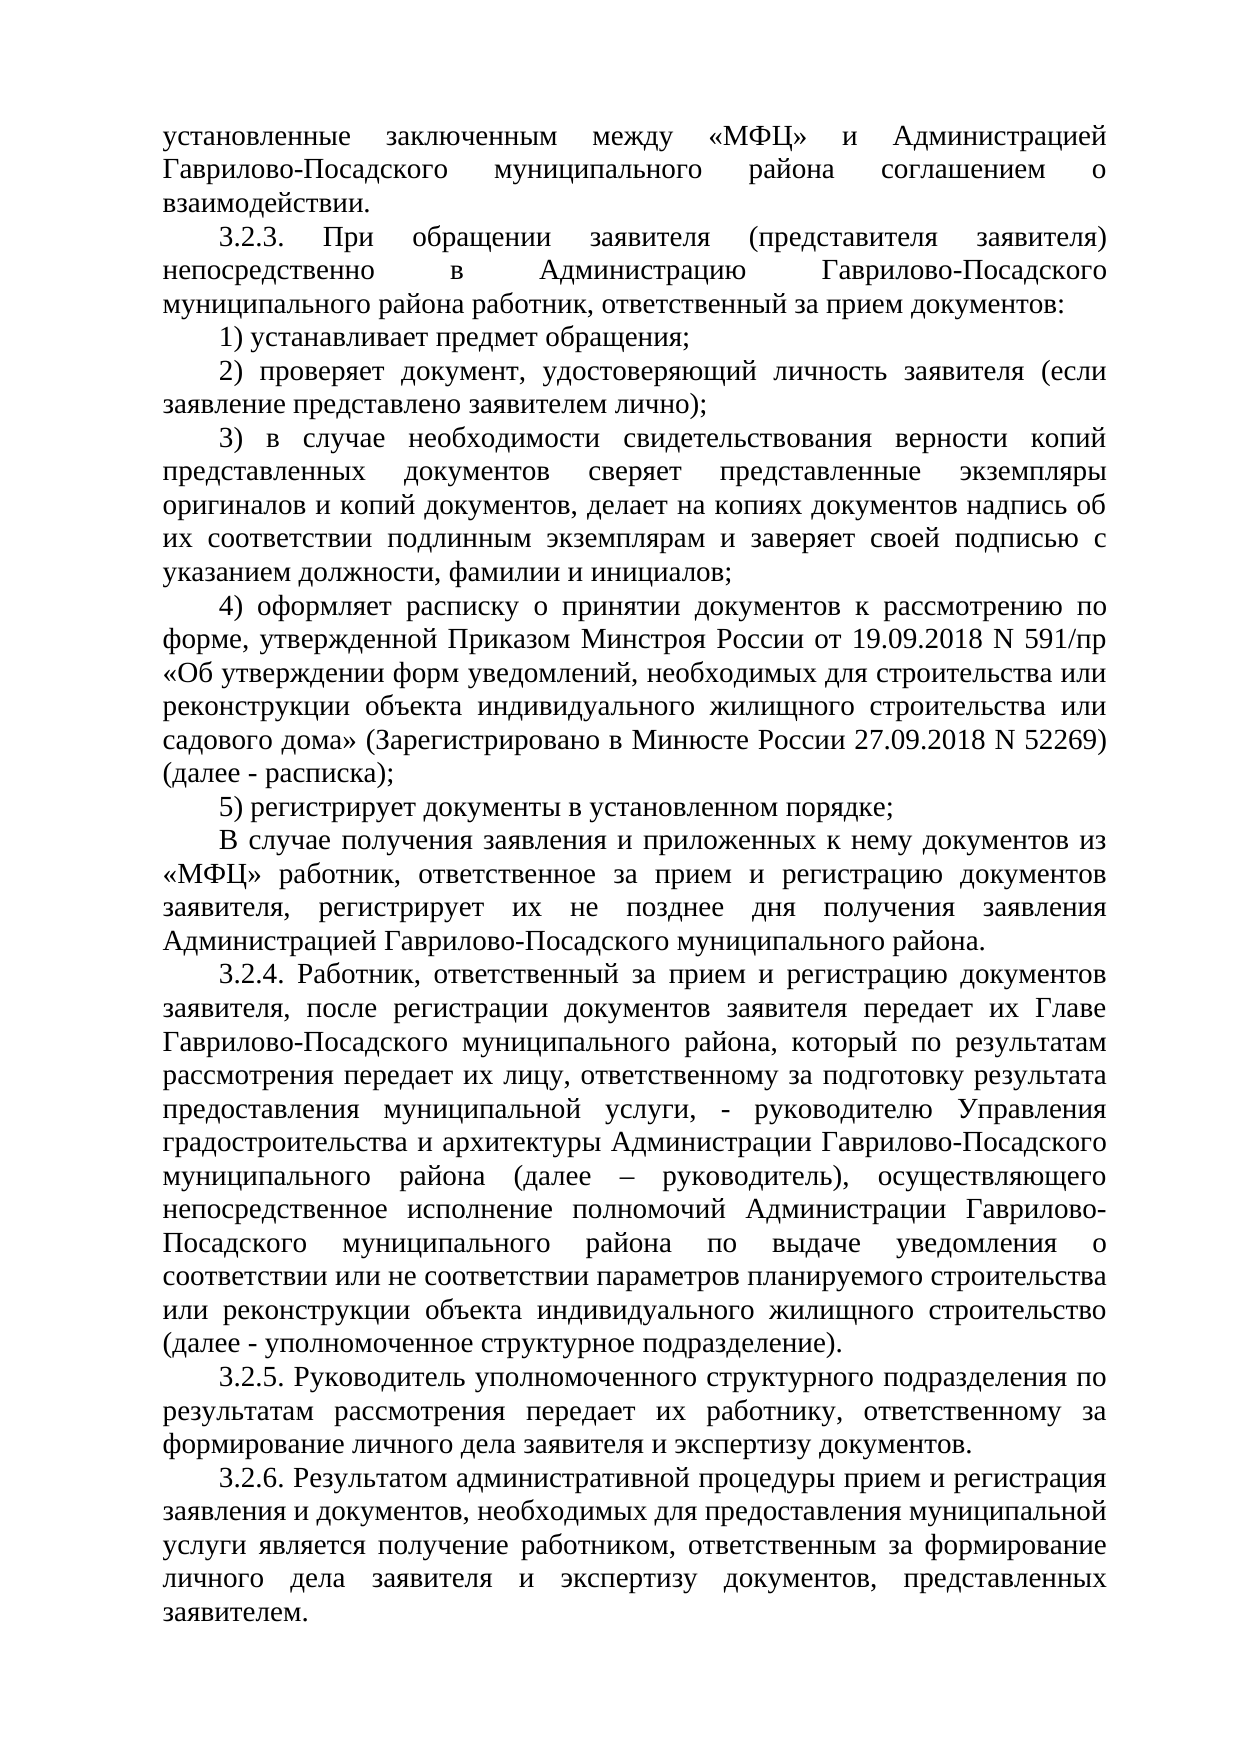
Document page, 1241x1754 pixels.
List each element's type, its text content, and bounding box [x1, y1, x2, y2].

text 5) регистрирует документы в установленном порядке; [162, 789, 1107, 822]
text 4) оформляет расписку о принятии документов к рассмотрению по форме, утвержденной Приказом Минстроя России от 19.09.2018 N 591/пр «Об утверждении форм уведомлений, необходимых для строительства или реконструкции объекта индивидуального жилищного строительства или садового дома» (Зарегистрировано в Минюсте России 27.09.2018 N 52269) (далее - расписка); [162, 588, 1107, 789]
text В случае получения заявления и приложенных к нему документов из «МФЦ» работник, ответственное за прием и регистрацию документов заявителя, регистрирует их не позднее дня получения заявления Администрацией Гаврилово-Посадского муниципального района. [162, 822, 1107, 957]
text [162, 118, 1107, 219]
text 1) устанавливает предмет обращения; [162, 319, 1107, 353]
text 3.2.4. Работник, ответственный за прием и регистрацию документов заявителя, после регистрации документов заявителя передает их Главе Гаврилово-Посадского муниципального района, который по результатам рассмотрения передает их лицу, ответственному за подготовку результата предоставления муниципальной услуги, - руководителю Управления градостроительства и архитектуры Администрации Гаврилово-Посадского муниципального района (далее – руководитель), осуществляющего непосредственное исполнение полномочий Администрации Гаврилово-Посадского муниципального района по выдаче уведомления о соответствии или не соответствии параметров планируемого строительства или реконструкции объекта индивидуального жилищного строительство (далее - уполномоченное структурное подразделение). [162, 957, 1107, 1359]
text 3.2.6. Результатом административной процедуры прием и регистрация заявления и документов, необходимых для предоставления муниципальной услуги является получение работником, ответственным за формирование личного дела заявителя и экспертизу документов, представленных заявителем. [162, 1460, 1107, 1627]
text 3) в случае необходимости свидетельствования верности копий представленных документов сверяет представленные экземпляры оригиналов и копий документов, делает на копиях документов надпись об их соответствии подлинным экземплярам и заверяет своей подписью с указанием должности, фамилии и инициалов; [162, 420, 1107, 588]
text 2) проверяет документ, удостоверяющий личность заявителя (если заявление представлено заявителем лично); [162, 353, 1107, 420]
text 3.2.5. Руководитель уполномоченного структурного подразделения по результатам рассмотрения передает их работнику, ответственному за формирование личного дела заявителя и экспертизу документов. [162, 1359, 1107, 1460]
text 3.2.3. При обращении заявителя (представителя заявителя) непосредственно в Администрацию Гаврилово-Посадского муниципального района работник, ответственный за прием документов: [162, 219, 1107, 319]
